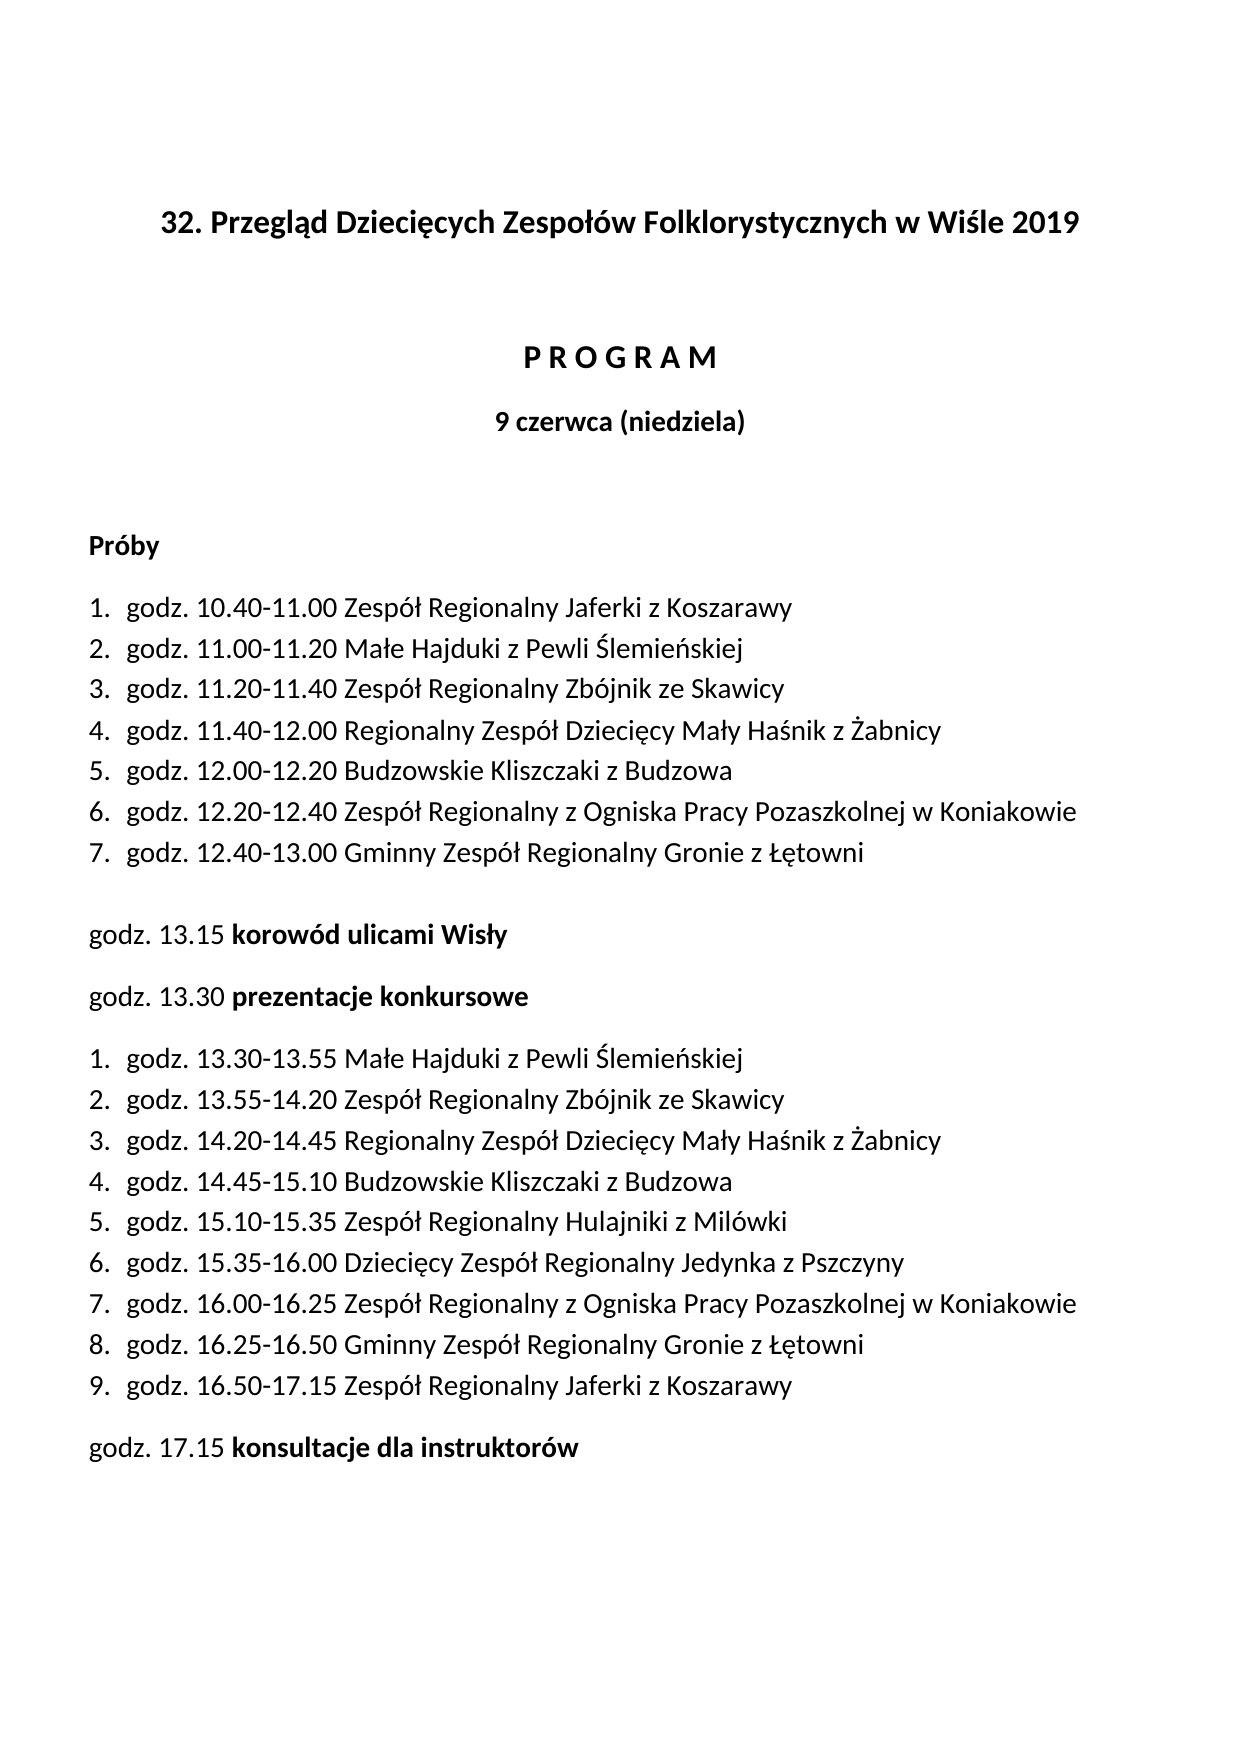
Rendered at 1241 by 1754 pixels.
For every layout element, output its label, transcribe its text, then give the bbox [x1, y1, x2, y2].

text 32. Przegląd Dziecięcych Zespołów Folklorystycznych w Wiśle 2019 [88, 201, 1152, 241]
list godz. 13.55-14.20 Zespół Regionalny Zbójnik ze Skawicy [88, 1081, 1152, 1116]
list godz. 12.20-12.40 Zespół Regionalny z Ogniska Pracy Pozaszkolnej w Koniakowie [88, 793, 1152, 829]
text godz. 17.15 konsultacje dla instruktorów [88, 1429, 1152, 1465]
list godz. 15.10-15.35 Zespół Regionalny Hulajniki z Milówki [88, 1203, 1152, 1239]
list godz. 14.45-15.10 Budzowskie Kliszczaki z Budzowa [88, 1163, 1152, 1198]
list godz. 12.00-12.20 Budzowskie Kliszczaki z Budzowa [88, 752, 1152, 788]
text 9 czerwca (niedziela) [88, 403, 1152, 439]
list godz. 12.40-13.00 Gminny Zespół Regionalny Gronie z Łętowni [88, 834, 1152, 870]
list godz. 11.40-12.00 Regionalny Zespół Dziecięcy Mały Haśnik z Żabnicy [88, 712, 1152, 747]
list godz. 16.50-17.15 Zespół Regionalny Jaferki z Koszarawy [88, 1367, 1152, 1403]
list godz. 16.00-16.25 Zespół Regionalny z Ogniska Pracy Pozaszkolnej w Koniakowie [88, 1285, 1152, 1321]
list godz. 11.20-11.40 Zespół Regionalny Zbójnik ze Skawicy [88, 671, 1152, 706]
text godz. 13.30 prezentacje konkursowe [88, 978, 1152, 1014]
list godz. 15.35-16.00 Dziecięcy Zespół Regionalny Jedynka z Pszczyny [88, 1244, 1152, 1280]
list godz. 11.00-11.20 Małe Hajduki z Pewli Ślemieńskiej [88, 630, 1152, 665]
text Próby [88, 527, 1152, 563]
list godz. 13.30-13.55 Małe Hajduki z Pewli Ślemieńskiej [88, 1040, 1152, 1075]
list godz. 16.25-16.50 Gminny Zespół Regionalny Gronie z Łętowni [88, 1326, 1152, 1362]
list godz. 10.40-11.00 Zespół Regionalny Jaferki z Koszarawy [88, 589, 1152, 624]
list godz. 14.20-14.45 Regionalny Zespół Dziecięcy Mały Haśnik z Żabnicy [88, 1122, 1093, 1157]
text P R O G R A M [88, 336, 1152, 377]
list godz. 13.15 korowód ulicami Wisły [88, 916, 1152, 952]
